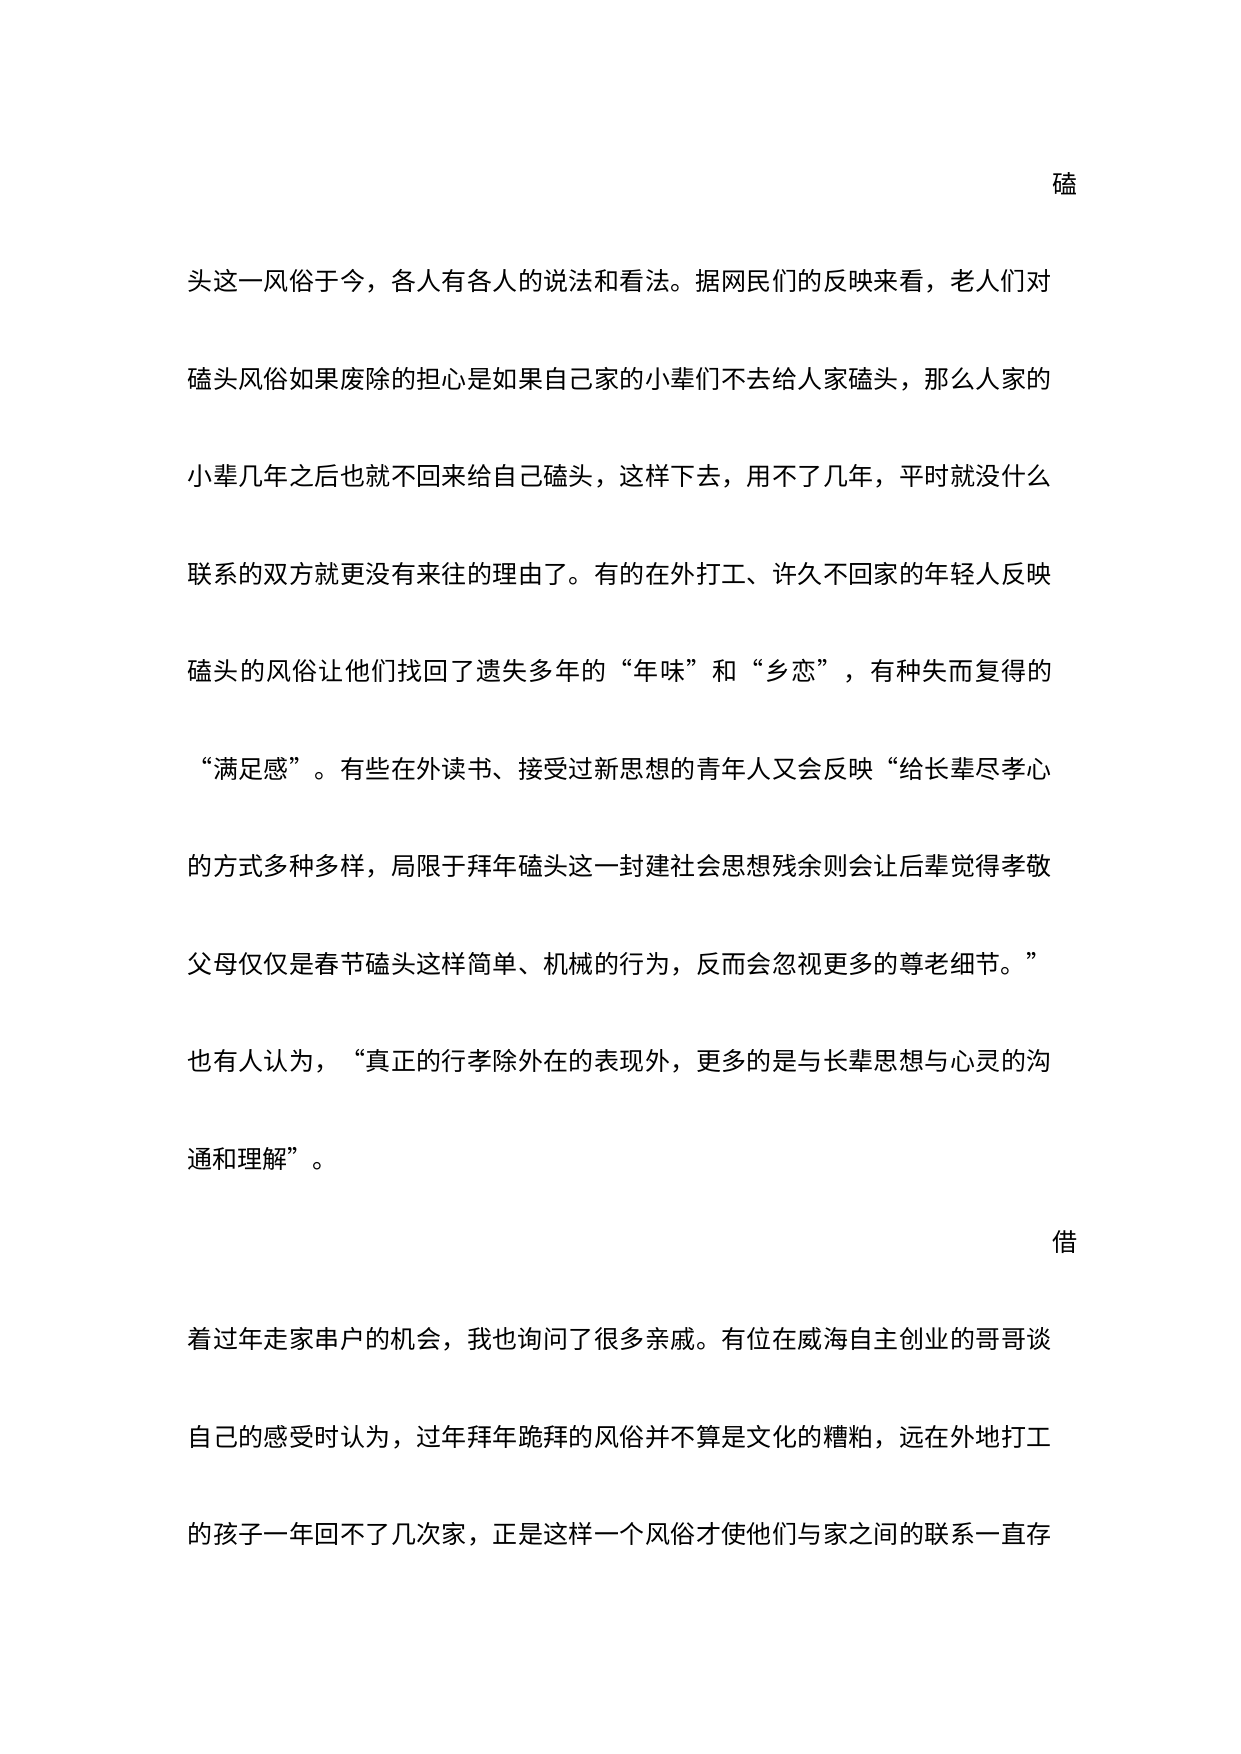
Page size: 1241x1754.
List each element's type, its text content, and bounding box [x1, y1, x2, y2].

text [187, 1208, 1053, 1566]
text 磕头这一风俗于今，各人有各人的说法和看法。据网民们的反映来看，老人们对磕头风俗如果废除的担心是如果自己家的小辈们不去给人家磕头，那么人家的小辈几年之后也就不回来给自己磕头，这样下去，用不了几年，平时就没什么联系的双方就更没有来往的理由了。有的在外打工、许久不回家的年轻人反映磕头的风俗让他们找回了遗失多年的“年味”和“乡恋”，有种失而复得的“满足感”。有些在外读书、接受过新思想的青年人又会反映“给长辈尽孝心的方式多种多样，局限于拜年磕头这一封建社会思想残余则会让后辈觉得孝敬父母仅仅是春节磕头这样简单、机械的行为，反而会忽视更多的尊老细节。”也有人认为，“真正的行孝除外在的表现外，更多的是与长辈思想与心灵的沟通和理解”。 [187, 150, 1053, 1190]
